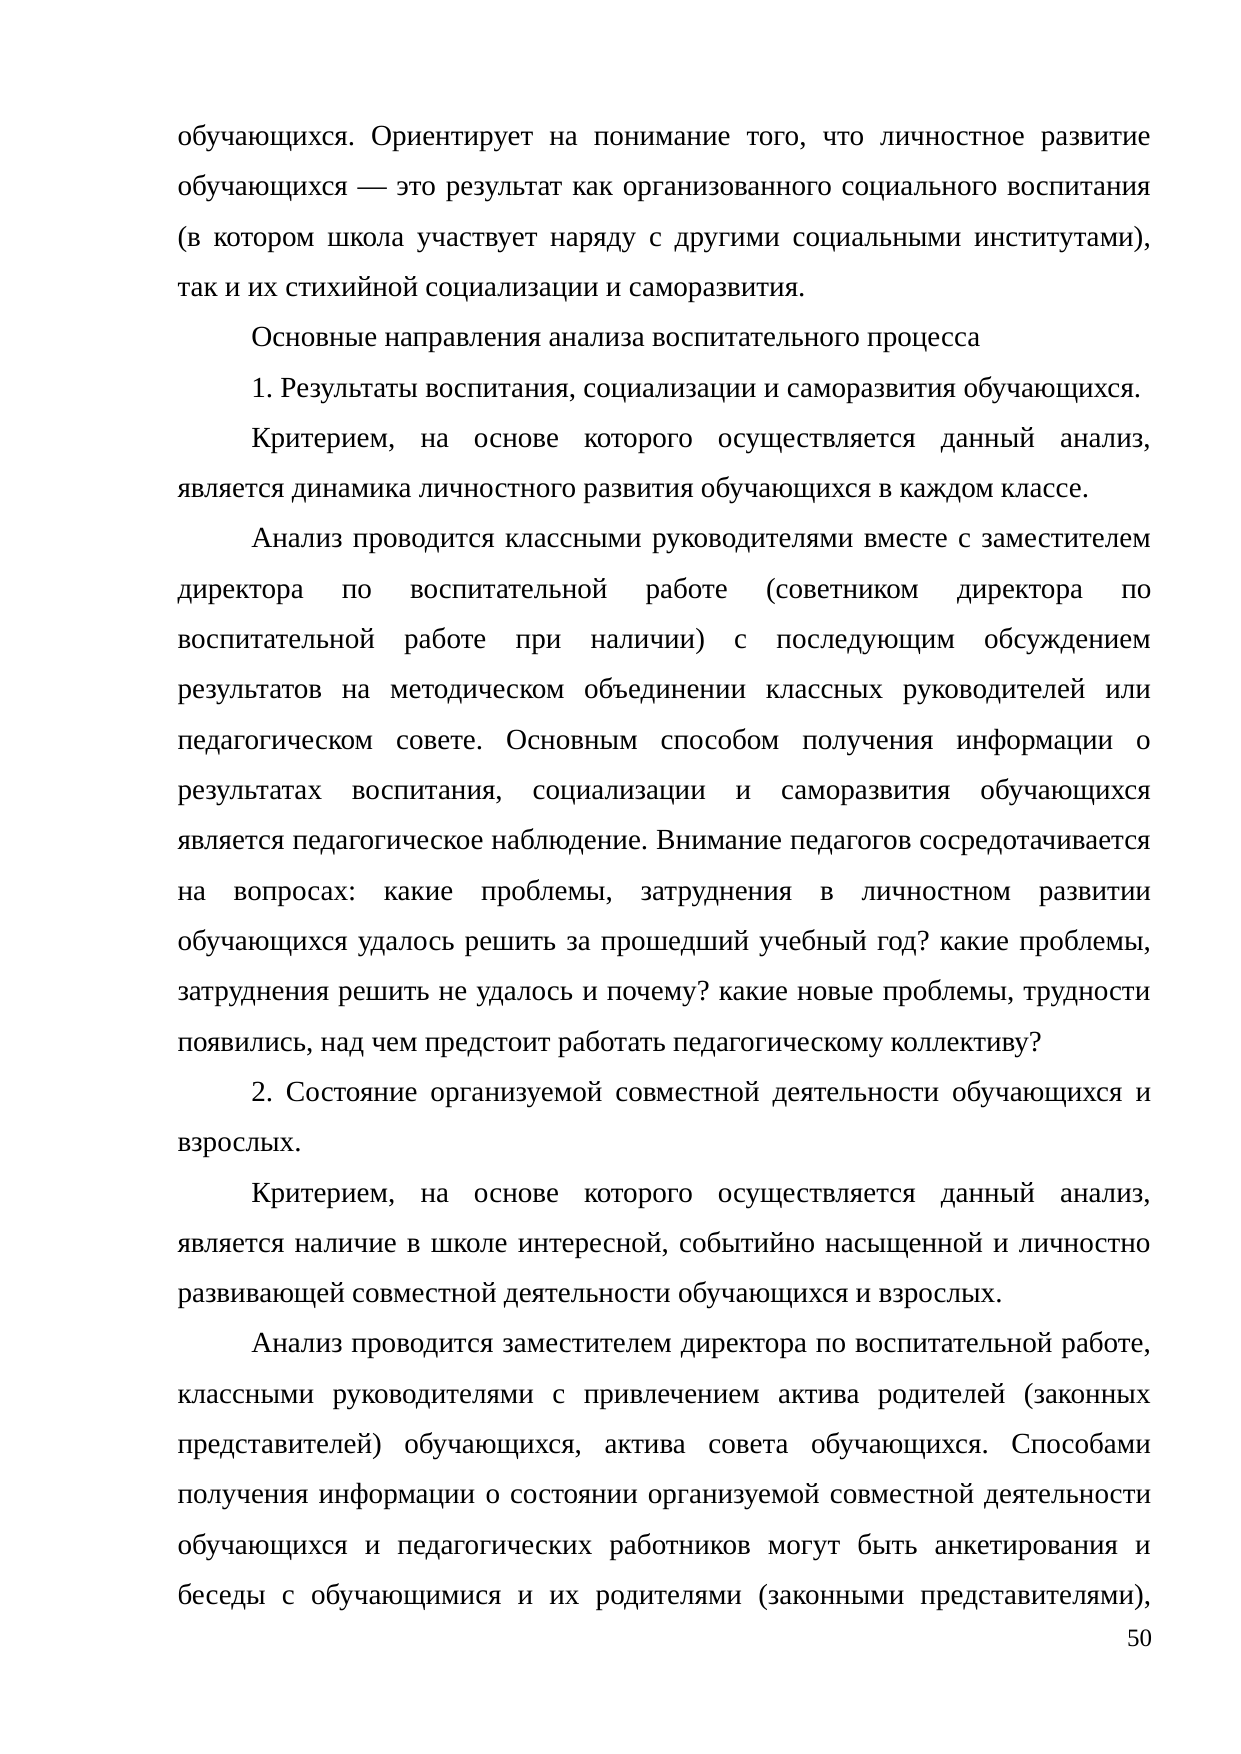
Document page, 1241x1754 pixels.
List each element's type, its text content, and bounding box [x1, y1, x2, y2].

text 2. Состояние организуемой совместной деятельности обучающихся и взрослых. [177, 1074, 1152, 1158]
text Критерием, на основе которого осуществляется данный анализ, является динамика личностного развития обучающихся в каждом классе. [177, 420, 1152, 504]
text Критерием, на основе которого осуществляется данный анализ, является наличие в школе интересной, событийно насыщенной и личностно развивающей совместной деятельности обучающихся и взрослых. [177, 1175, 1152, 1309]
text Основные направления анализа воспитательного процесса [177, 319, 1152, 353]
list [177, 118, 1152, 303]
text 1. Результаты воспитания, социализации и саморазвития обучающихся. [177, 370, 1152, 403]
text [177, 1326, 1152, 1611]
text Анализ проводится классными руководителями вместе с заместителем директора по воспитательной работе (советником директора по воспитательной работе при наличии) с последующим обсуждением результатов на методическом объединении классных руководителей или педагогическом совете. Основным способом получения информации о результатах воспитания, социализации и саморазвития обучающихся является педагогическое наблюдение. Внимание педагогов сосредотачивается на вопросах: какие проблемы, затруднения в личностном развитии обучающихся удалось решить за прошедший учебный год? какие проблемы, затруднения решить не удалось и почему? какие новые проблемы, трудности появились, над чем предстоит работать педагогическому коллективу? [177, 521, 1152, 1057]
